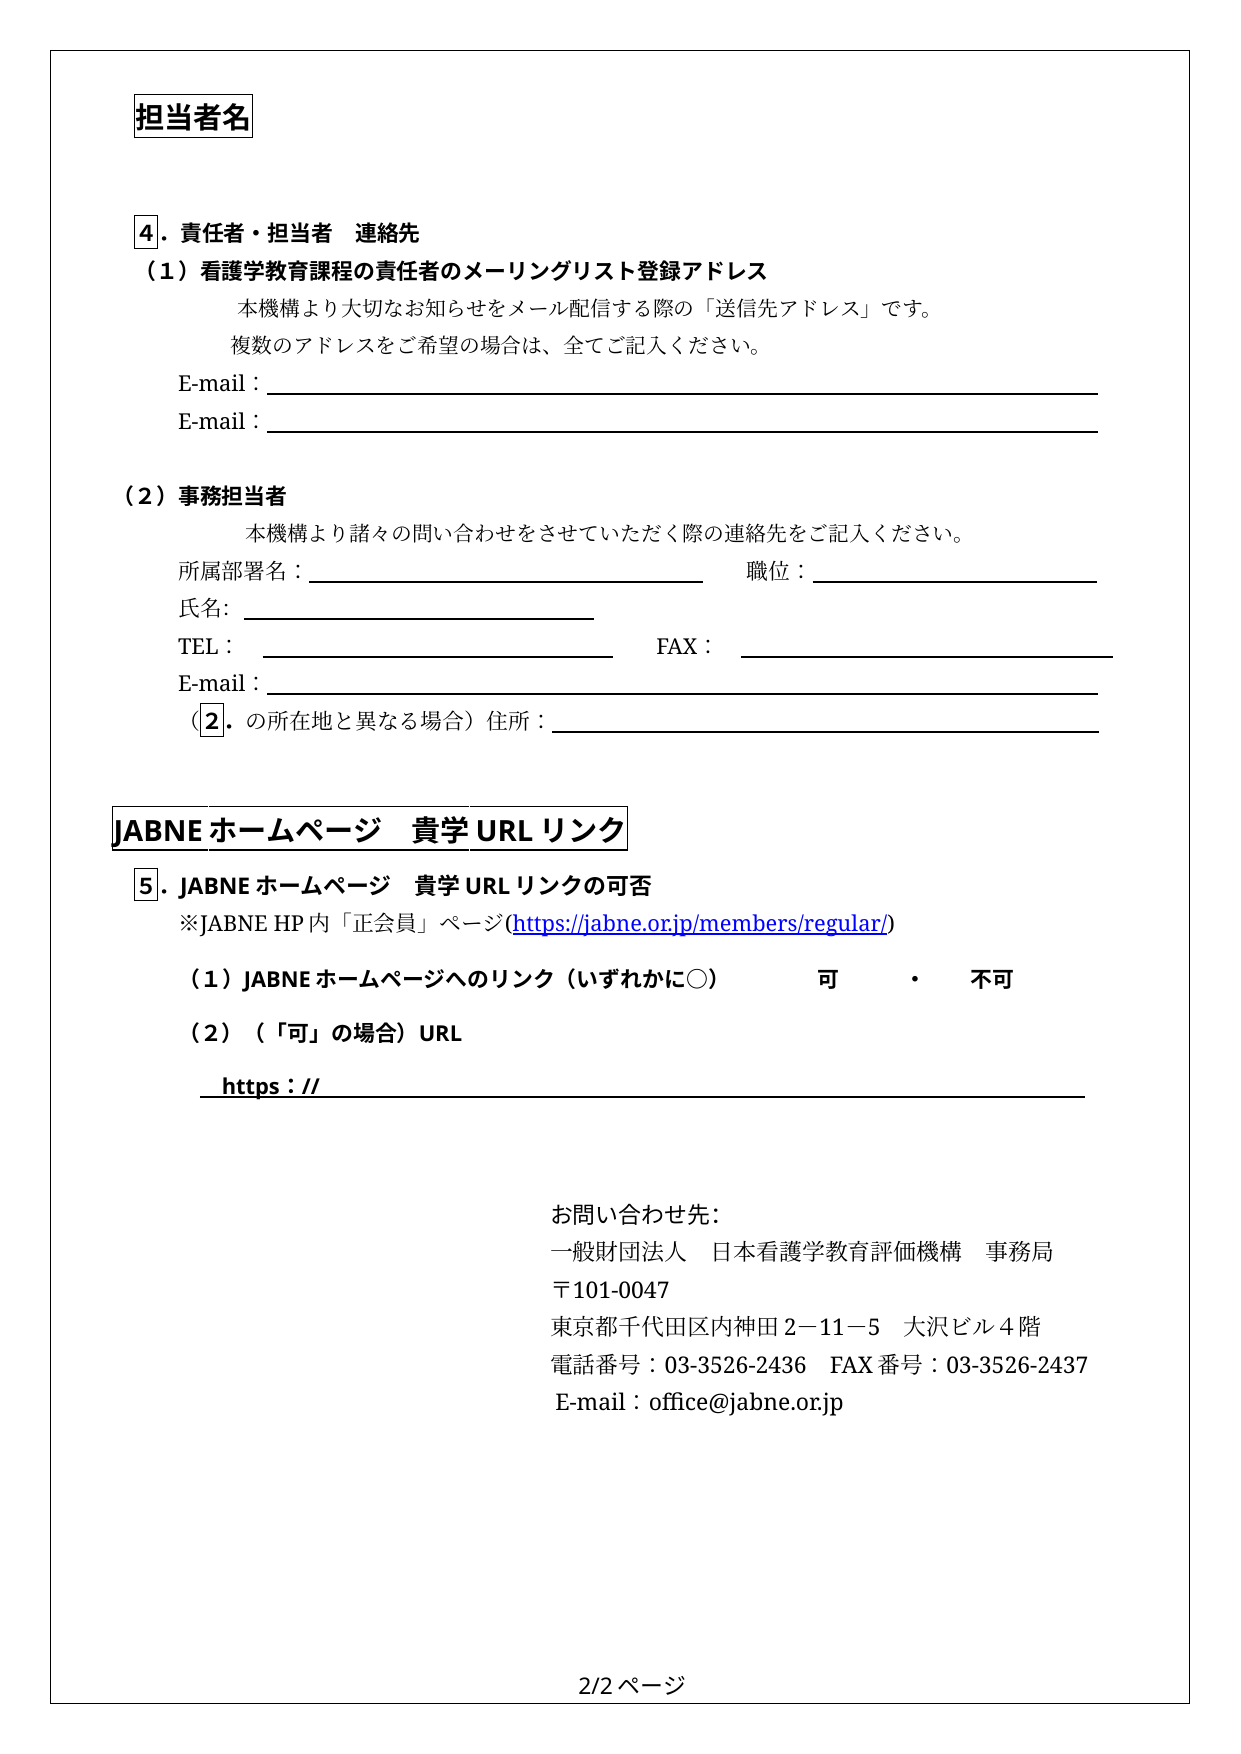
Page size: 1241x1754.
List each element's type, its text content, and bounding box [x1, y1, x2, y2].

text 東京都千代田区内神田2－11－5 大沢ビル４階 [550, 1307, 1152, 1344]
text JABNEホームページ 貴学URLリンク [112, 791, 1152, 866]
text 〒101-0047 [550, 1269, 1152, 1307]
text （２）事務担当者 [112, 476, 1152, 513]
text https：// [112, 1066, 1152, 1104]
text （２）（「可」の場合）URL [112, 1013, 1152, 1050]
text E-mail：office@jabne.or.jp [550, 1382, 1152, 1419]
text 本機構より大切なお知らせをメール配信する際の「送信先アドレス」です。 [112, 288, 1152, 326]
text 担当者名 [112, 79, 1152, 154]
text （１）看護学教育課程の責任者のメーリングリスト登録アドレス [112, 251, 1152, 288]
text ※JABNE HP内「正会員」ページ(https://jabne.or.jp/members/regular/) [112, 903, 1152, 941]
text E-mail： [112, 663, 1152, 701]
text ４．責任者・担当者 連絡先 [112, 213, 1152, 251]
text E-mail： [112, 401, 1152, 438]
text 本機構より諸々の問い合わせをさせていただく際の連絡先をご記入ください。 [112, 513, 1152, 551]
text お問い合わせ先： [462, 1194, 1152, 1232]
text ５．JABNEホームページ 貴学URLリンクの可否 [112, 866, 1152, 903]
text 一般財団法人 日本看護学教育評価機構 事務局 [550, 1232, 1152, 1269]
text 所属部署名： 職位： [112, 551, 1152, 588]
text E-mail： [112, 363, 1152, 401]
text （２．の所在地と異なる場合）住所： [112, 701, 1152, 738]
text TEL： FAX： [112, 626, 1152, 663]
text 氏名： [112, 588, 1152, 626]
text 電話番号：03-3526-2436 FAX番号：03-3526-2437 [550, 1344, 1152, 1382]
text 複数のアドレスをご希望の場合は、全てご記入ください。 [112, 326, 1152, 363]
text （１）JABNEホームページへのリンク（いずれかに○） 可 ・ 不可 [112, 959, 1152, 997]
